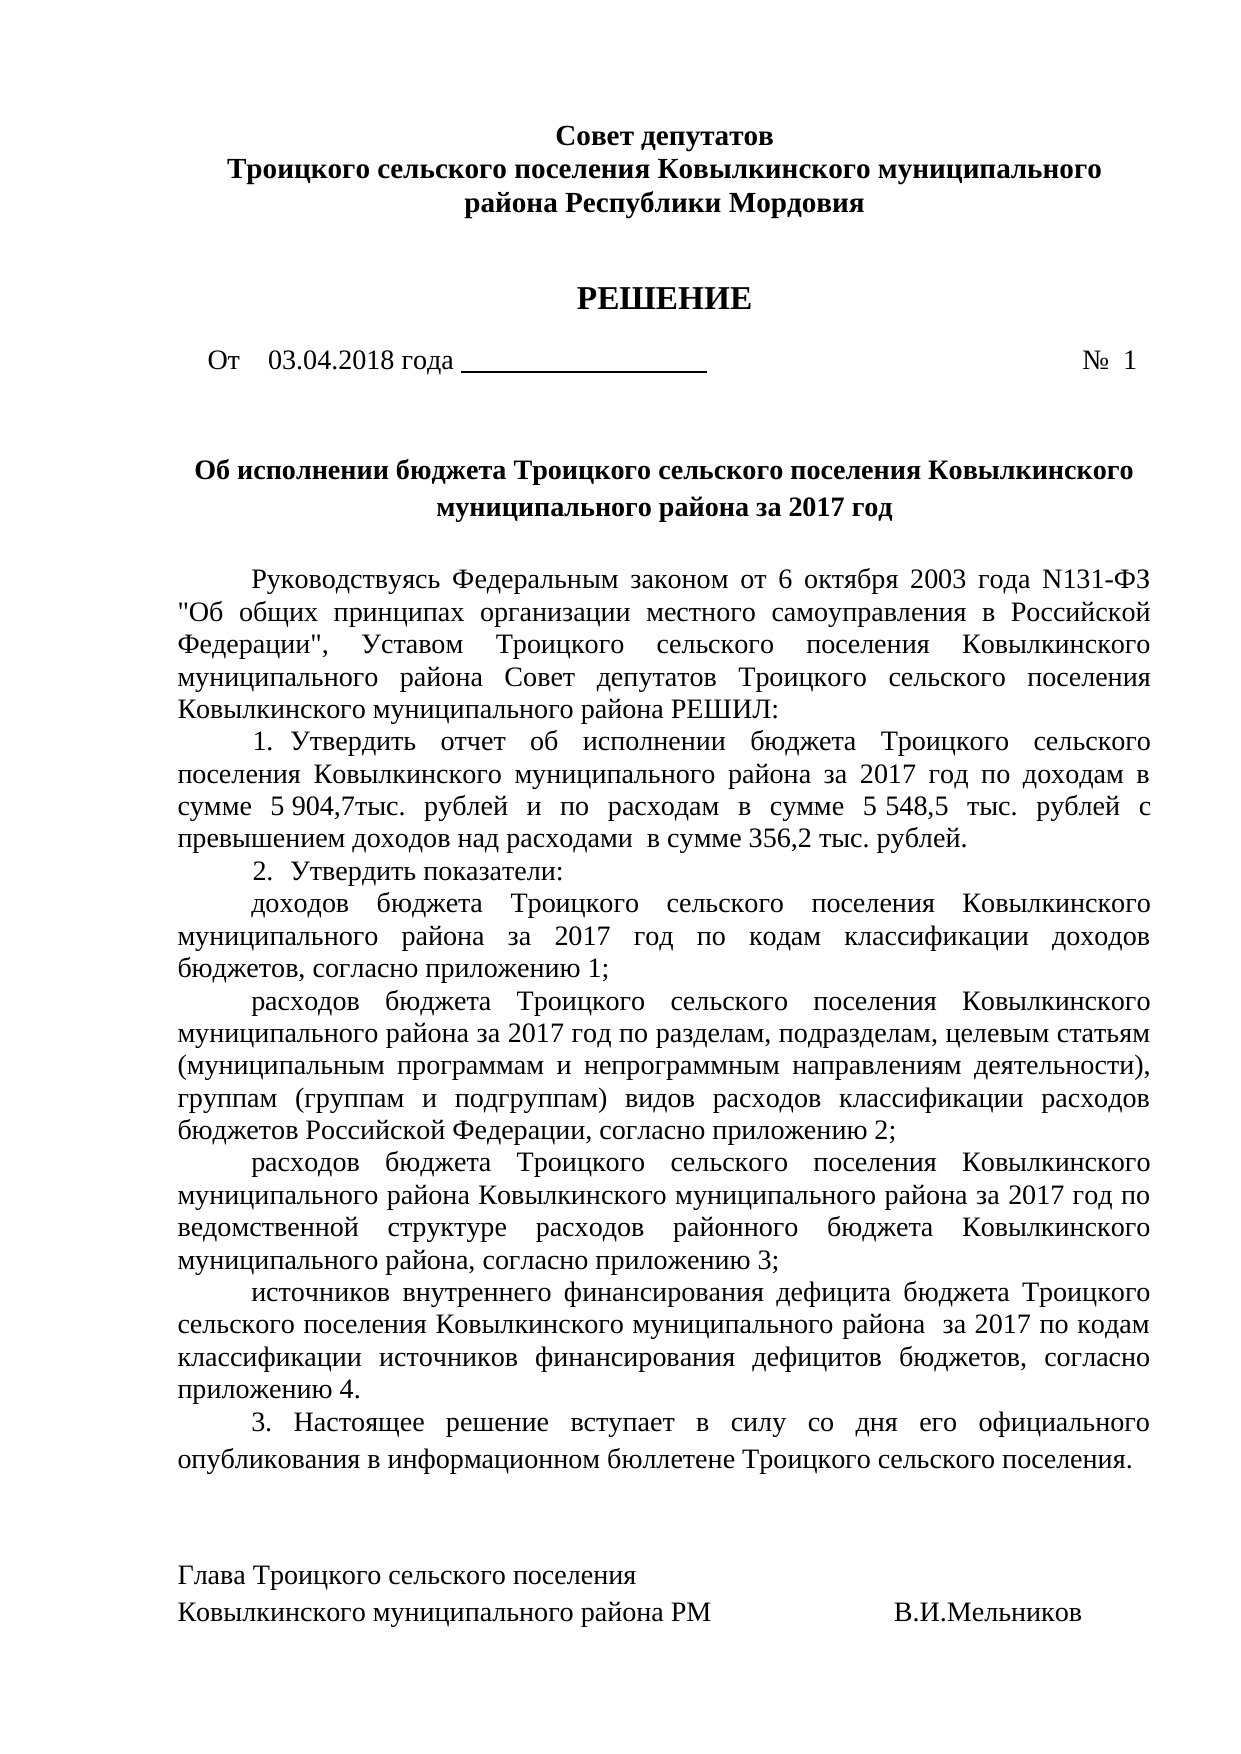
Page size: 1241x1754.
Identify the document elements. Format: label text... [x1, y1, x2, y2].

table_header От 03.04.2018 года [196, 343, 722, 400]
text 3. Настоящее решение вступает в силу со дня его официального опубликования в информационном бюллетене Троицкого сельского поселения. [177, 1405, 1152, 1474]
text источников внутреннего финансирования дефицита бюджета Троицкого сельского поселения Ковылкинского муниципального района за 2017 по кодам классификации источников финансирования дефицитов бюджетов, согласно приложению 4. [177, 1275, 1152, 1405]
list Утвердить показатели: [177, 854, 1152, 886]
text расходов бюджета Троицкого сельского поселения Ковылкинского муниципального района Ковылкинского муниципального района за 2017 год по ведомственной структуре расходов районного бюджета Ковылкинского муниципального района, согласно приложению 3; [177, 1146, 1152, 1275]
text доходов бюджета Троицкого сельского поселения Ковылкинского муниципального района за 2017 год по кодам классификации доходов бюджетов, согласно приложению 1; [177, 886, 1152, 983]
text расходов бюджета Троицкого сельского поселения Ковылкинского муниципального района за 2017 год по разделам, подразделам, целевым статьям (муниципальным программам и непрограммным направлениям деятельности), группам (группам и подгруппам) видов расходов классификации расходов бюджетов Российской Федерации, согласно приложению 2; [177, 983, 1152, 1146]
table_header № 1 [722, 343, 1190, 400]
text Об исполнении бюджета Троицкого сельского поселения Ковылкинского муниципального района за 2017 год [177, 453, 1152, 522]
text РЕШЕНИЕ [177, 278, 1152, 316]
subtitle Руководствуясь Федеральным законом от 6 октября 2003 года N131-ФЗ "Об общих принципах организации местного самоуправления в Российской Федерации", Уставом Троицкого сельского поселения Ковылкинского муниципального района Совет депутатов Троицкого сельского поселения Ковылкинского муниципального района РЕШИЛ: [177, 562, 1152, 724]
list Утвердить отчет об исполнении бюджета Троицкого сельского поселения Ковылкинского муниципального района за 2017 год по доходам в сумме 5 904,7тыс. рублей и по расходам в сумме 5 548,5 тыс. рублей с превышением доходов над расходами в сумме 356,2 тыс. рублей. [177, 724, 1152, 854]
text Совет депутатов [177, 118, 1152, 152]
text Ковылкинского муниципального района РМ В.И.Мельников [177, 1595, 1152, 1627]
text Троицкого сельского поселения Ковылкинского муниципального района Республики Мордовия [177, 152, 1152, 219]
text Глава Троицкого сельского поселения [177, 1558, 1152, 1590]
